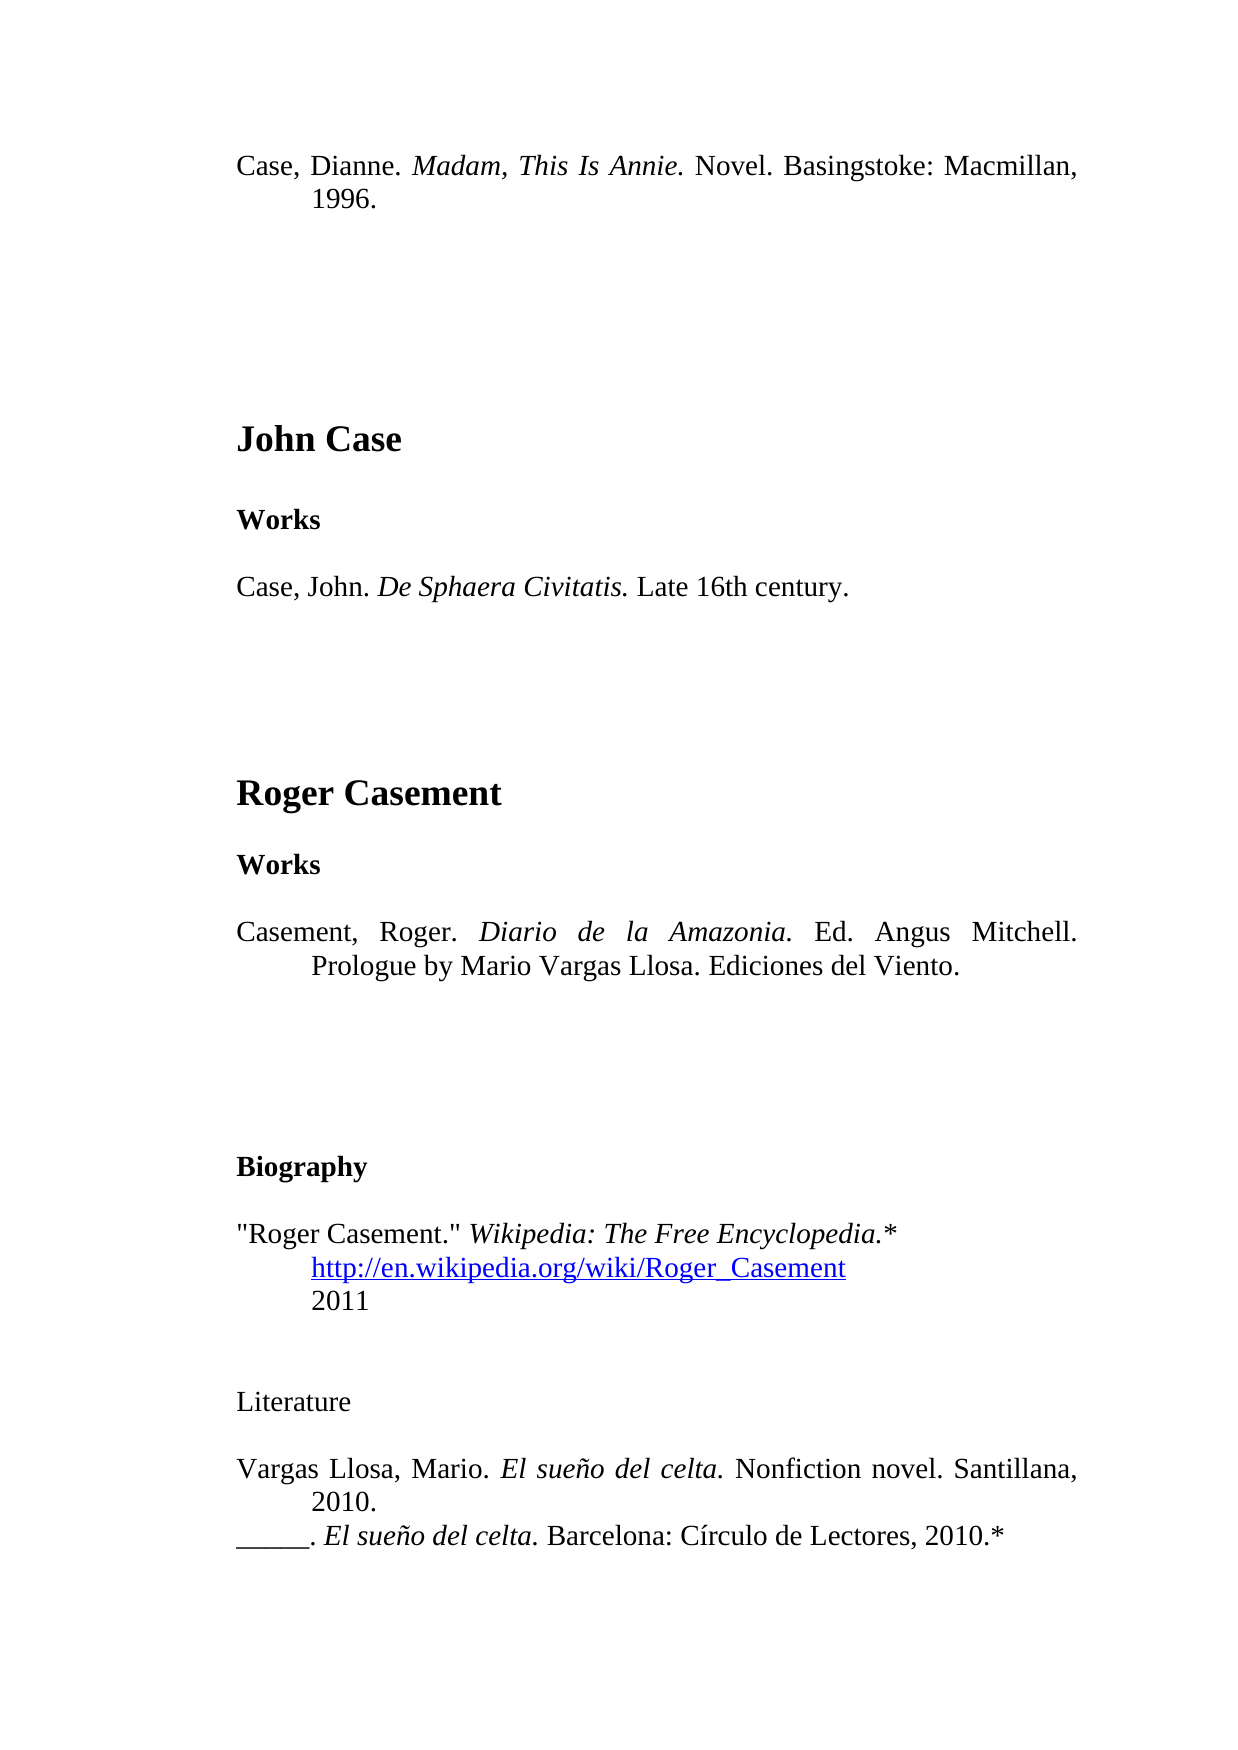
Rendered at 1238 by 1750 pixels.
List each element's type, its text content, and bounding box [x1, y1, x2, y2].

text 2011 [236, 1283, 1078, 1317]
text John Case [236, 416, 1078, 459]
text "Roger Casement." Wikipedia: The Free Encyclopedia.* [236, 1216, 1078, 1250]
text http://en.wikipedia.org/wiki/Roger_Casement [236, 1250, 1078, 1283]
text Case, John. De Sphaera Civitatis. Late 16th century. [236, 569, 1078, 603]
text Vargas Llosa, Mario. El sueño del celta. Nonfiction novel. Santillana, 2010. [236, 1451, 1078, 1518]
text Roger Casement [236, 771, 1078, 814]
text Casement, Roger. Diario de la Amazonia. Ed. Angus Mitchell. Prologue by Mario Vargas Llosa. Ediciones del Viento. [236, 914, 1078, 981]
text _____. El sueño del celta. Barcelona: Círculo de Lectores, 2010.* [236, 1518, 1078, 1552]
text Works [236, 502, 1078, 536]
text Biography [236, 1149, 1078, 1183]
text Works [236, 847, 1078, 881]
text Literature [236, 1384, 1078, 1417]
text Case, Dianne. Madam, This Is Annie. Novel. Basingstoke: Macmillan, 1996. [236, 148, 1078, 215]
